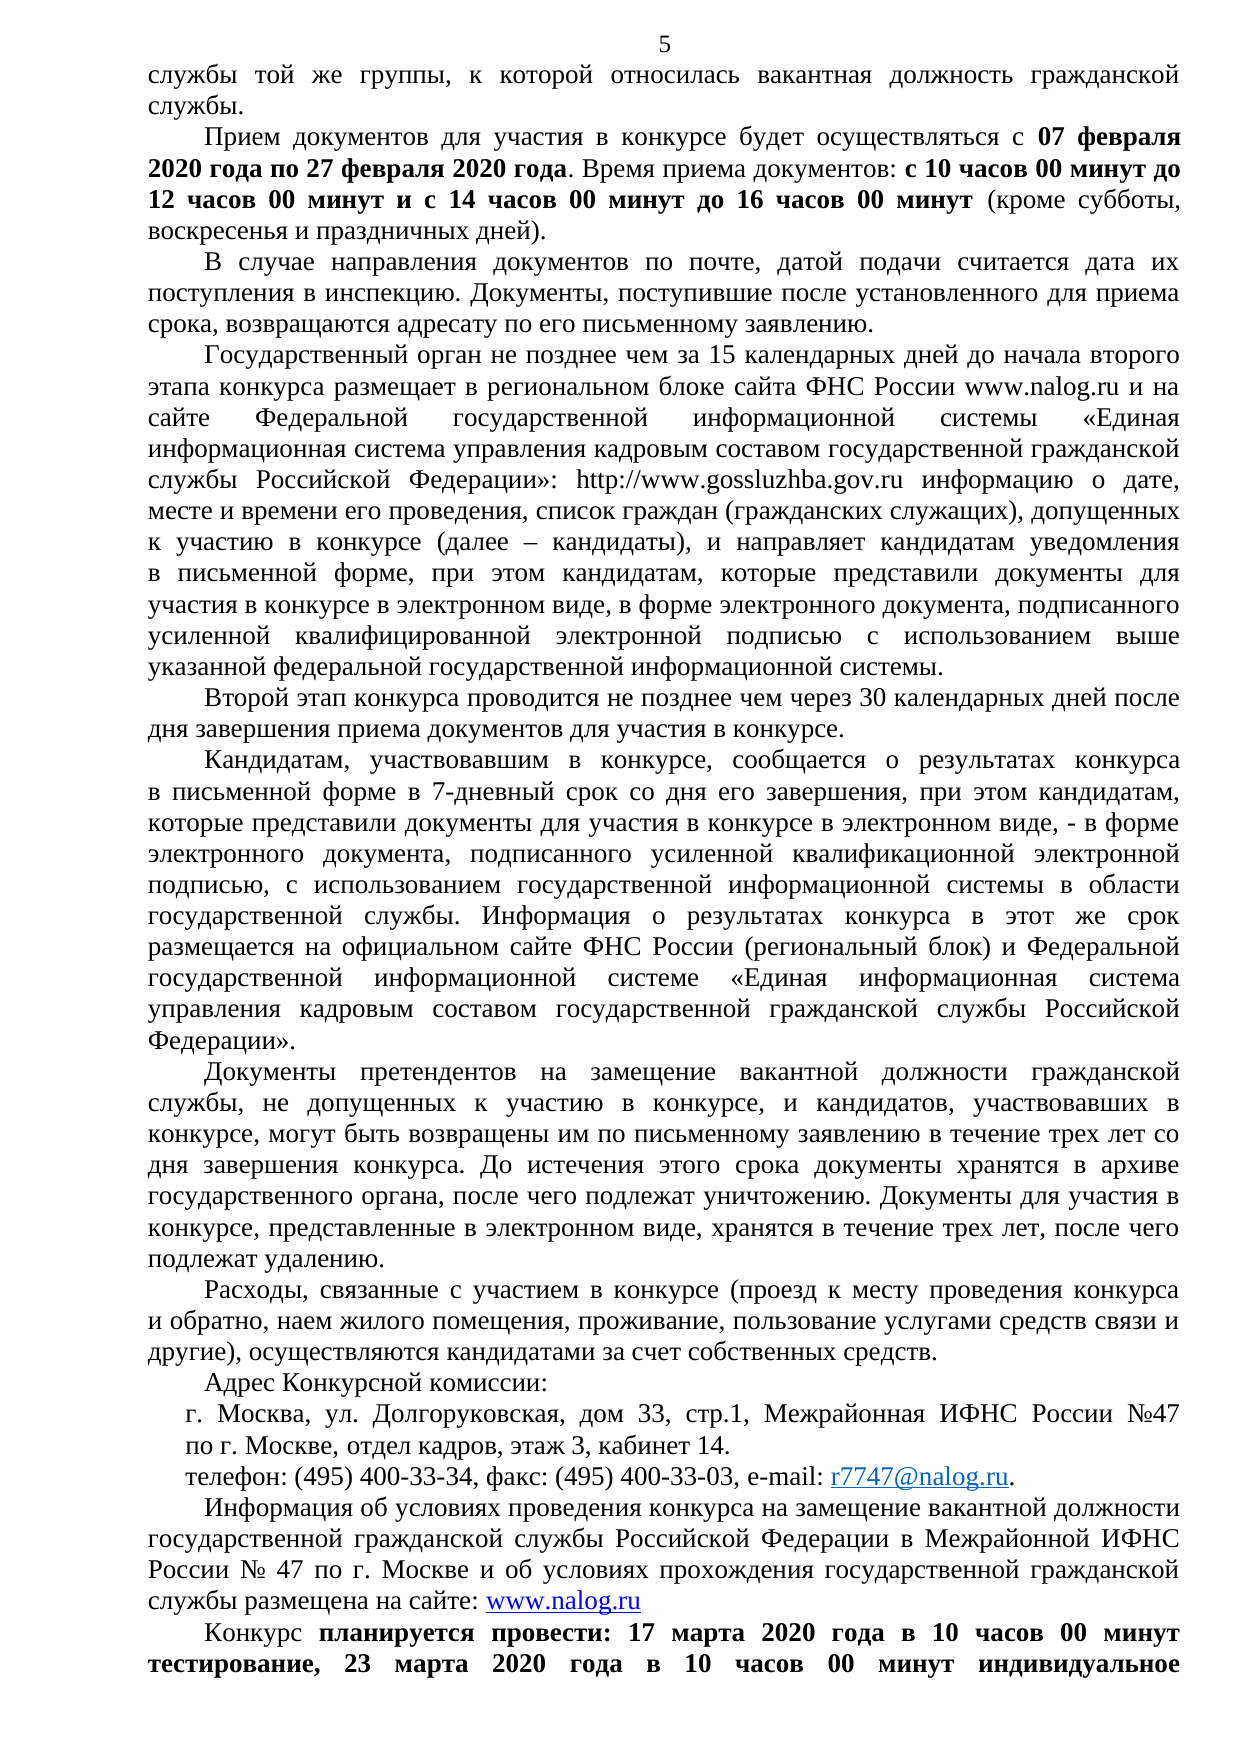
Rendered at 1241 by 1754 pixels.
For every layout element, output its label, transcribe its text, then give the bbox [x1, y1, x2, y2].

text Адрес Конкурсной комиссии: [148, 1366, 1181, 1397]
text Прием документов для участия в конкурсе будет осуществляться с 07 февраля 2020 года по 27 февраля 2020 года. Время приема документов: с 10 часов 00 минут до 12 часов 00 минут и с 14 часов 00 минут до 16 часов 00 минут (кроме субботы, воскресенья и праздничных дней). [148, 121, 1181, 245]
text телефон: (495) 400-33-34, факс: (495) 400-33-03, e-mail: r7747@nalog.ru. [185, 1460, 1181, 1491]
text Документы претендентов на замещение вакантной должности гражданской службы, не допущенных к участию в конкурсе, и кандидатов, участвовавших в конкурсе, могут быть возвращены им по письменному заявлению в течение трех лет со дня завершения конкурса. До истечения этого срока документы хранятся в архиве государственного органа, после чего подлежат уничтожению. Документы для участия в конкурсе, представленные в электронном виде, хранятся в течение трех лет, после чего подлежат удалению. [148, 1055, 1181, 1273]
text В случае направления документов по почте, датой подачи считается дата их поступления в инспекцию. Документы, поступившие после установленного для приема срока, возвращаются адресату по его письменному заявлению. [148, 245, 1181, 338]
text г. Москва, ул. Долгоруковская, дом 33, стр.1, Межрайонная ИФНС России №47 по г. Москве, отдел кадров, этаж 3, кабинет 14. [185, 1397, 1181, 1460]
text Второй этап конкурса проводится не позднее чем через 30 календарных дней после дня завершения приема документов для участия в конкурсе. [148, 681, 1181, 743]
text Информация об условиях проведения конкурса на замещение вакантной должности государственной гражданской службы Российской Федерации в Межрайонной ИФНС России № 47 по г. Москве и об условиях прохождения государственной гражданской службы размещена на сайте: www.nalog.ru [148, 1491, 1181, 1616]
text Расходы, связанные с участием в конкурсе (проезд к месту проведения конкурса и обратно, наем жилого помещения, проживание, пользование услугами средств связи и другие), осуществляются кандидатами за счет собственных средств. [148, 1273, 1181, 1366]
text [148, 58, 1181, 121]
text Кандидатам, участвовавшим в конкурсе, сообщается о результатах конкурса в письменной форме в 7-дневный срок со дня его завершения, при этом кандидатам, которые представили документы для участия в конкурсе в электронном виде, - в форме электронного документа, подписанного усиленной квалификационной электронной подписью, с использованием государственной информационной системы в области государственной службы. Информация о результатах конкурса в этот же срок размещается на официальном сайте ФНС России (региональный блок) и Федеральной государственной информационной системе «Единая информационная система управления кадровым составом государственной гражданской службы Российской Федерации». [148, 743, 1181, 1055]
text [148, 1616, 1181, 1678]
text Государственный орган не позднее чем за 15 календарных дней до начала второго этапа конкурса размещает в региональном блоке сайта ФНС России www.nalog.ru и на сайте Федеральной государственной информационной системы «Единая информационная система управления кадровым составом государственной гражданской службы Российской Федерации»: http://www.gossluzhba.gov.ru информацию о дате, месте и времени его проведения, список граждан (гражданских служащих), допущенных к участию в конкурсе (далее – кандидаты), и направляет кандидатам уведомления в письменной форме, при этом кандидатам, которые представили документы для участия в конкурсе в электронном виде, в форме электронного документа, подписанного усиленной квалифицированной электронной подписью с использованием выше указанной федеральной государственной информационной системы. [148, 338, 1181, 681]
